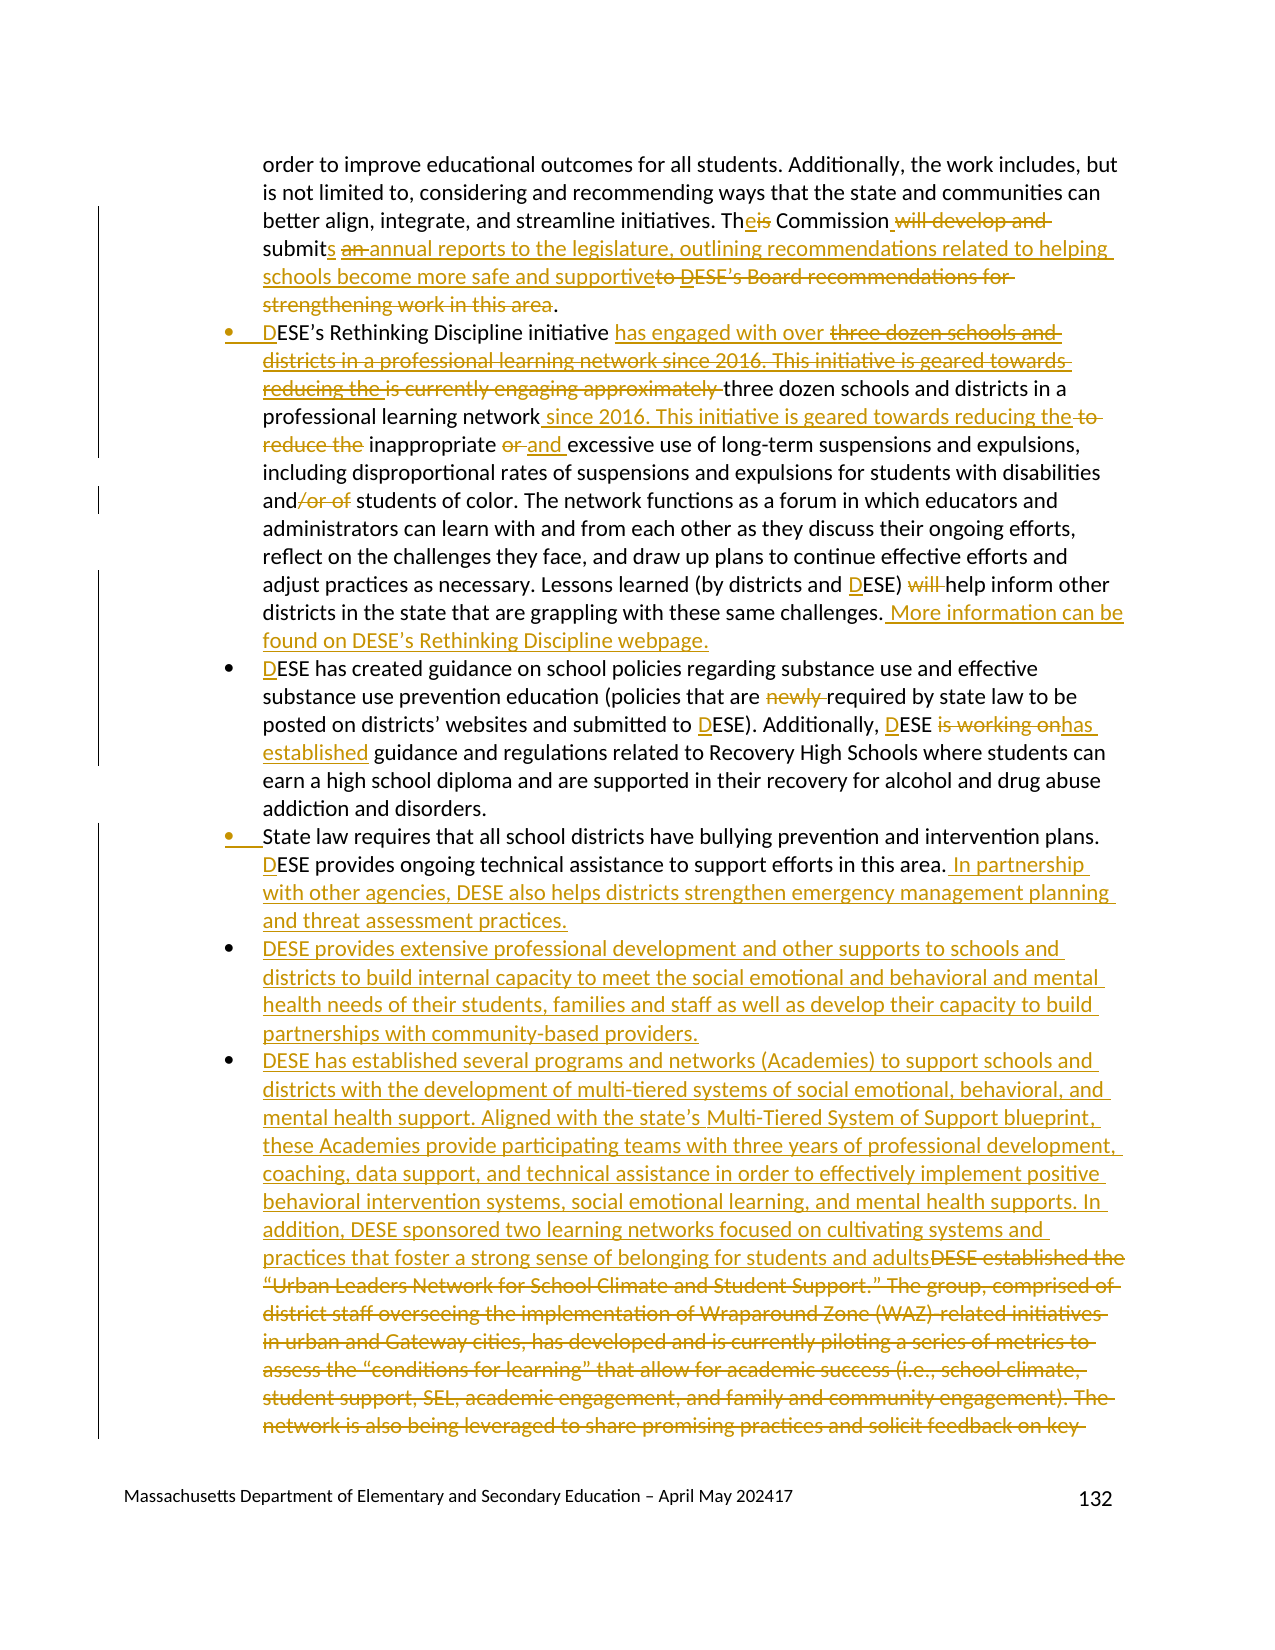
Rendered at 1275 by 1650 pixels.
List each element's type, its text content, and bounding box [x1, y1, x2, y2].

list . [225, 1047, 1125, 1439]
list ESE’s Rethinking Discipline initiative three dozen schools and districts in a professional learning network inappropriate excessive use of long-term suspensions and expulsions, including disproportional rates of suspensions and expulsions for students with disabilities and students of color. The network functions as a forum in which educators and administrators can learn with and from each other as they discuss their ongoing efforts, reflect on the challenges they face, and draw up plans to continue effective efforts and adjust practices as necessary. Lessons learned (by districts and ESE) help inform other districts in the state that are grappling with these same challenges. [225, 318, 1125, 654]
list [225, 150, 1125, 318]
list State law requires that all school districts have bullying prevention and intervention plans. ESE provides ongoing technical assistance to support efforts in this area. [225, 822, 1125, 934]
list ESE has created guidance on school policies regarding substance use and effective substance use prevention education (policies that are required by state law to be posted on districts’ websites and submitted to ESE). Additionally, ESE guidance and regulations related to Recovery High Schools where students can earn a high school diploma and are supported in their recovery for alcohol and drug abuse addiction and disorders. [225, 654, 1125, 822]
